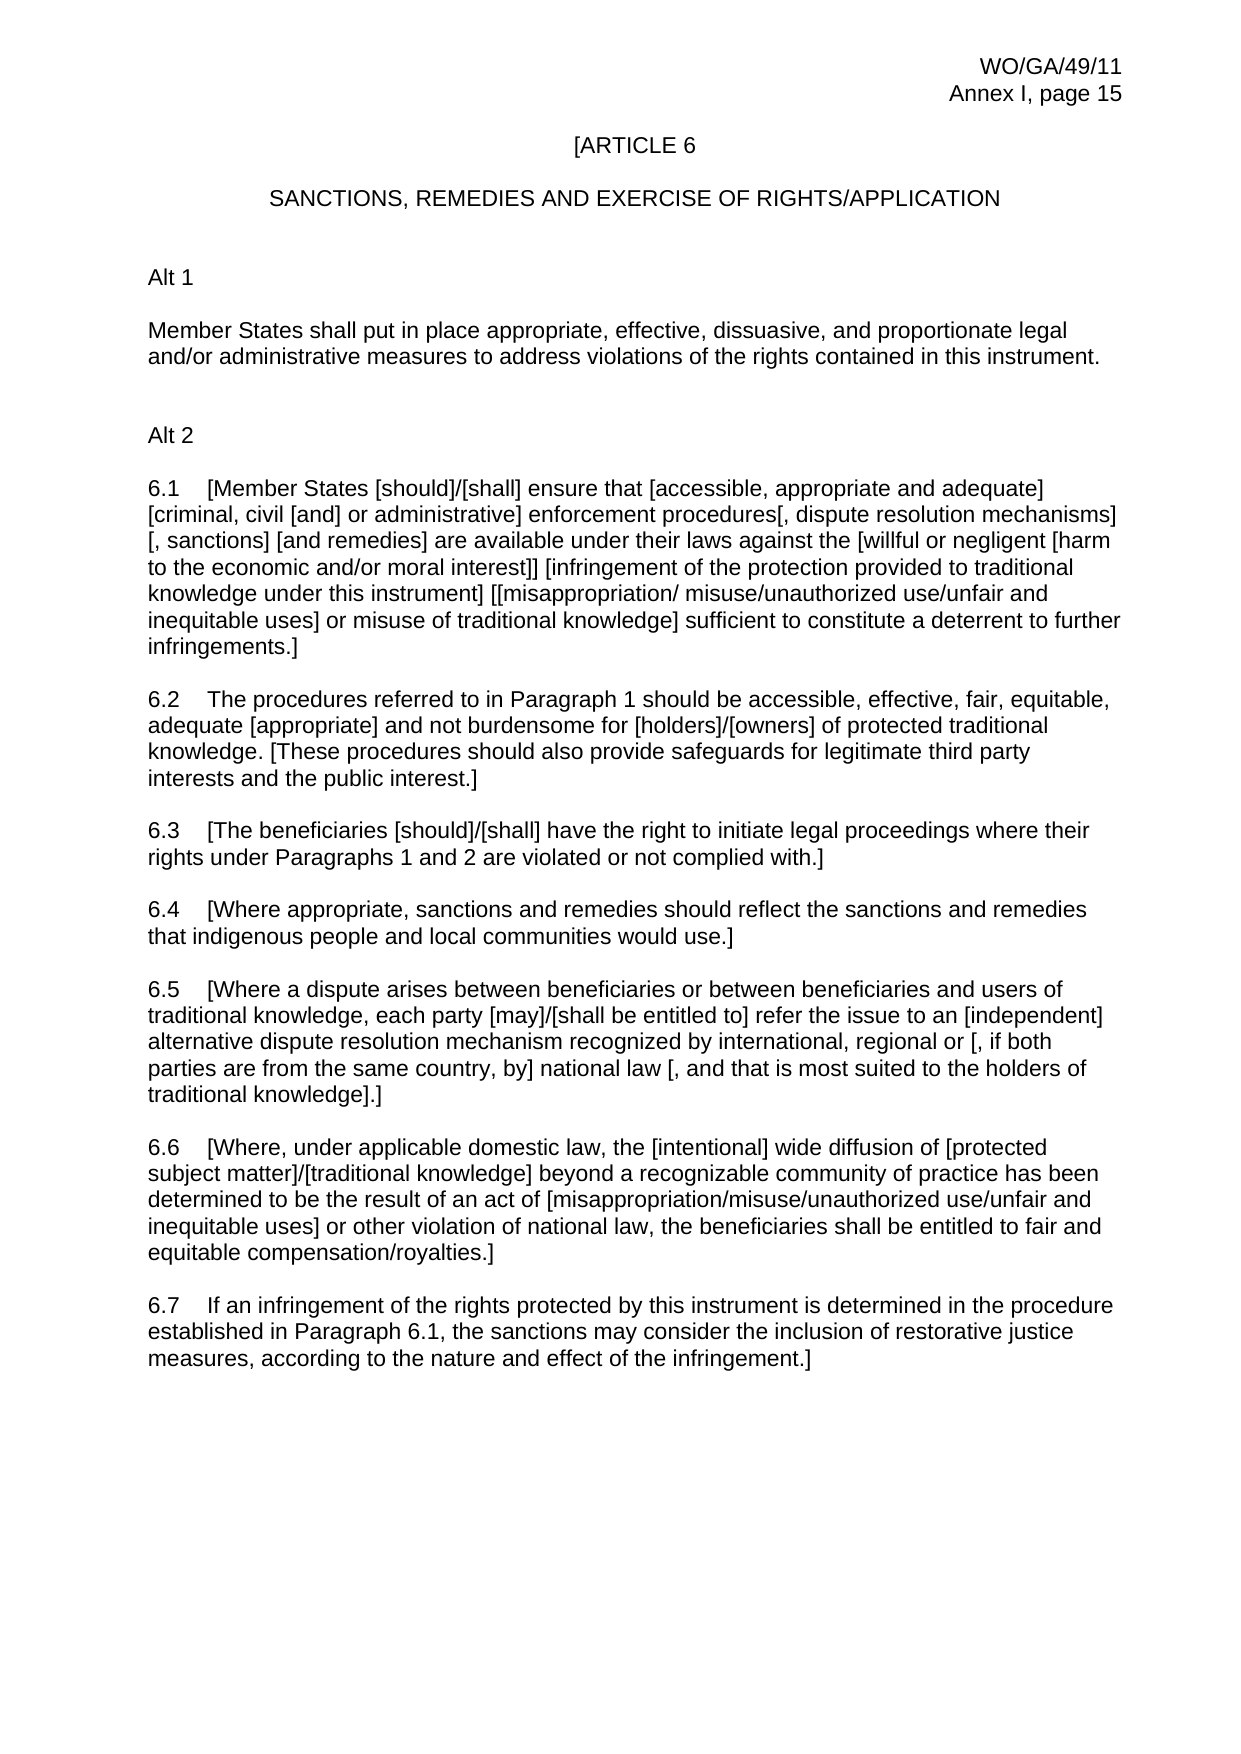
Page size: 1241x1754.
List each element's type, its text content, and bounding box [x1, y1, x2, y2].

text Member States shall put in place appropriate, effective, dissuasive, and proportionate legal and/or administrative measures to address violations of the rights contained in this instrument. [148, 317, 1122, 369]
text [ARTICLE 6 [148, 132, 1122, 158]
text 6.2 The procedures referred to in Paragraph 1 should be accessible, effective, fair, equitable, adequate [appropriate] and not burdensome for [holders]/[owners] of protected traditional knowledge. [These procedures should also provide safeguards for legitimate third party interests and the public interest.] [148, 686, 1122, 791]
text 6.5 [Where a dispute arises between beneficiaries or between beneficiaries and users of traditional knowledge, each party [may]/[shall be entitled to] refer the issue to an [independent] alternative dispute resolution mechanism recognized by international, regional or [, if both parties are from the same country, by] national law [, and that is most suited to the holders of traditional knowledge].] [148, 976, 1122, 1107]
text 6.3 [The beneficiaries [should]/[shall] have the right to initiate legal proceedings where their rights under Paragraphs 1 and 2 are violated or not complied with.] [148, 817, 1122, 870]
text SANCTIONS, REMEDIES AND EXERCISE OF RIGHTS/APPLICATION [148, 185, 1122, 211]
text 6.6 [Where, under applicable domestic law, the [intentional] wide diffusion of [protected subject matter]/[traditional knowledge] beyond a recognizable community of practice has been determined to be the result of an act of [misappropriation/misuse/unauthorized use/unfair and inequitable uses] or other violation of national law, the beneficiaries shall be entitled to fair and equitable compensation/royalties.] [148, 1134, 1122, 1265]
text 6.4 [Where appropriate, sanctions and remedies should reflect the sanctions and remedies that indigenous people and local communities would use.] [148, 896, 1122, 949]
text Alt 2 [148, 422, 1122, 448]
text 6.1 [Member States [should]/[shall] ensure that [accessible, appropriate and adequate] [criminal, civil [and] or administrative] enforcement procedures[, dispute resolution mechanisms][, sanctions] [and remedies] are available under their laws against the [willful or negligent [harm to the economic and/or moral interest]] [infringement of the protection provided to traditional knowledge under this instrument] [[misappropriation/ misuse/unauthorized use/unfair and inequitable uses] or misuse of traditional knowledge] sufficient to constitute a deterrent to further infringements.] [148, 475, 1122, 659]
text Alt 1 [148, 264, 1122, 290]
text 6.7 If an infringement of the rights protected by this instrument is determined in the procedure established in Paragraph 6.1, the sanctions may consider the inclusion of restorative justice measures, according to the nature and effect of the infringement.] [148, 1292, 1122, 1371]
